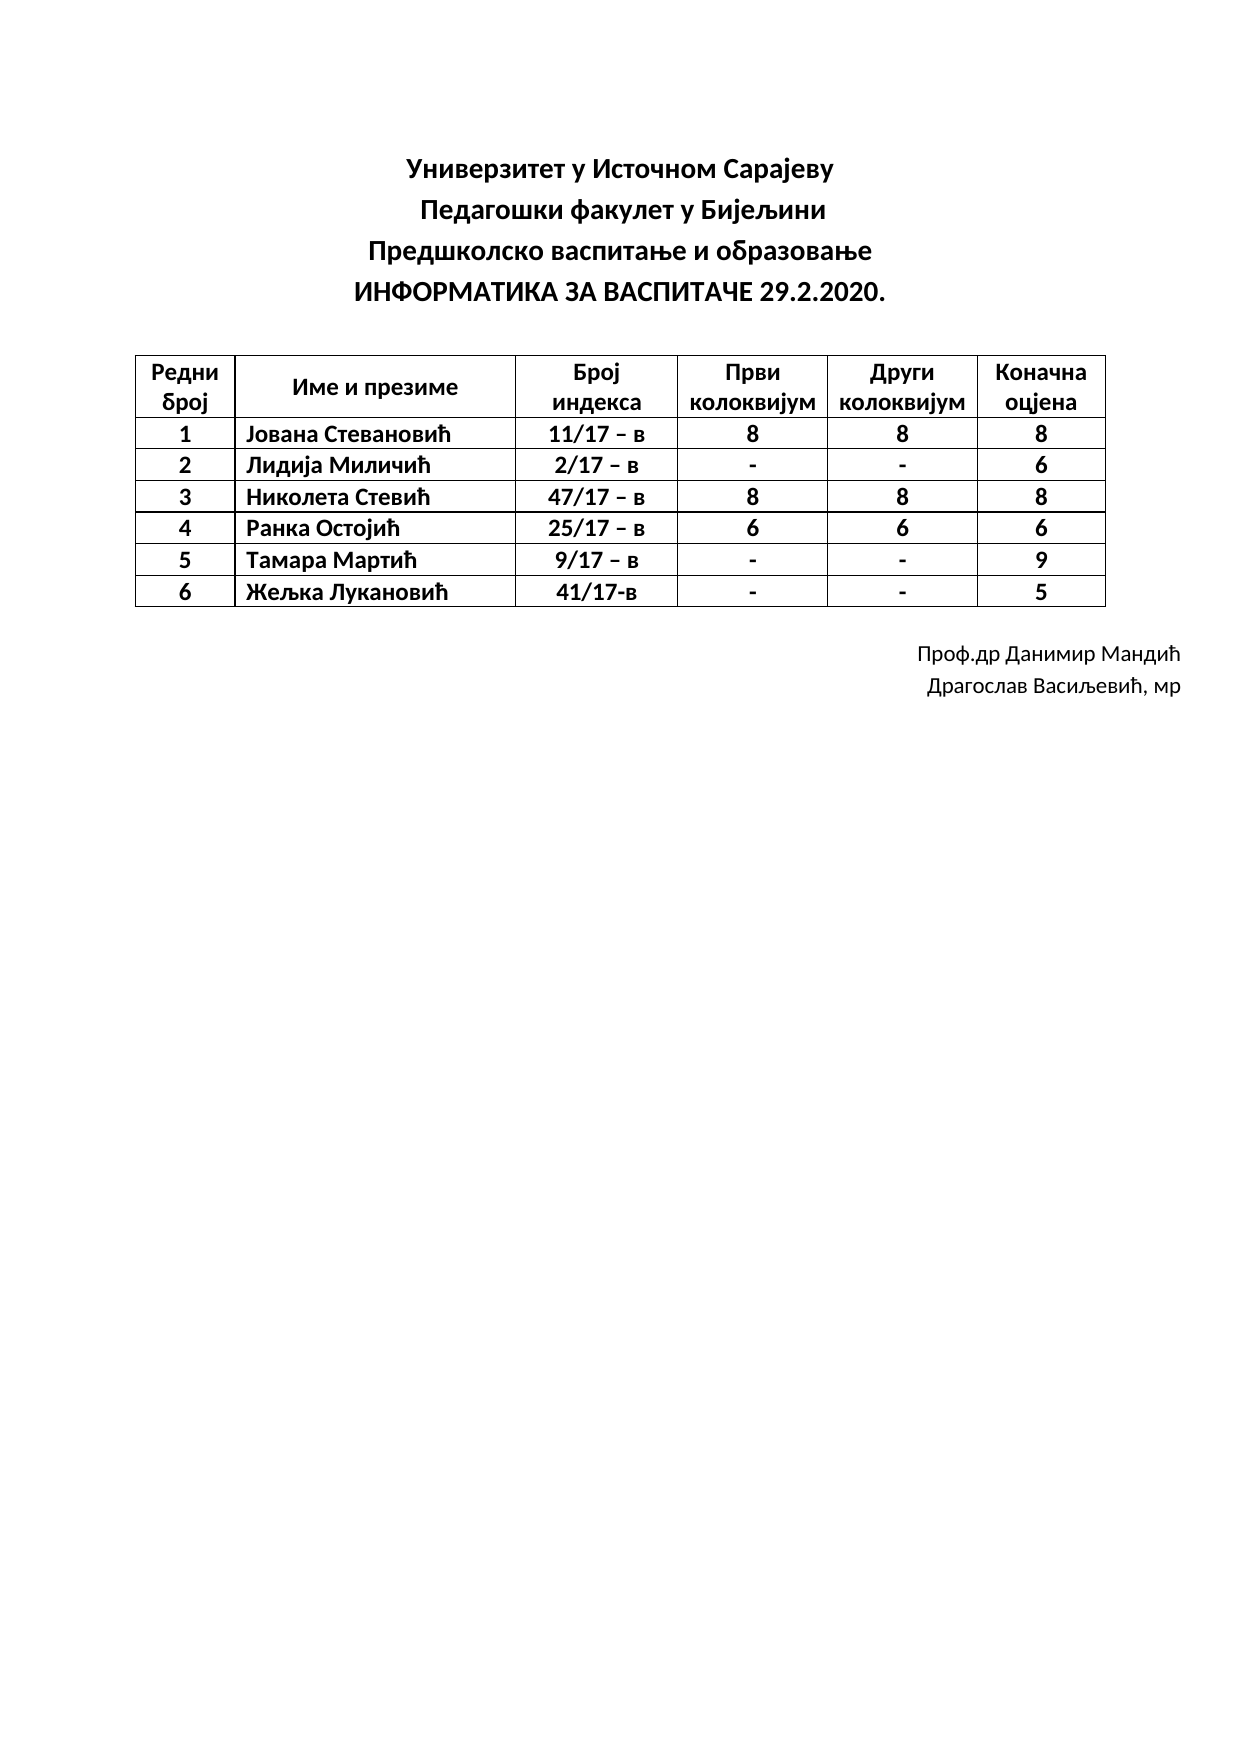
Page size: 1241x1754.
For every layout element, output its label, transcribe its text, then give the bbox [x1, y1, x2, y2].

table_cell 4 [136, 513, 234, 543]
table_cell 8 [828, 481, 977, 511]
table_cell 9 [978, 544, 1105, 574]
table_cell 1 [136, 418, 234, 448]
text Универзитет у Источном Сарајеву [59, 150, 1181, 186]
table_cell 8 [678, 481, 827, 511]
table_cell 5 [978, 576, 1105, 606]
table_cell 47/17 – в [516, 481, 677, 511]
table_header Име и презиме [236, 356, 515, 417]
table_cell Жељка Лукановић [236, 576, 515, 606]
table_cell - [678, 576, 827, 606]
text Проф.др Данимир Мандић [59, 639, 1181, 667]
table_header Први колоквијум [678, 356, 827, 417]
table_cell - [678, 449, 827, 480]
table_cell - [828, 576, 977, 606]
table_header Други колоквијум [828, 356, 977, 417]
text Драгослав Васиљевић, мр [59, 672, 1181, 699]
table_cell 2/17 – в [516, 449, 677, 480]
text Педагошки факулет у Бијељини [59, 191, 1181, 227]
table_header Коначна оцјена [978, 356, 1105, 417]
table_cell 9/17 – в [516, 544, 677, 574]
table_cell 6 [678, 513, 827, 543]
table_cell 6 [828, 513, 977, 543]
table_cell 11/17 – в [516, 418, 677, 448]
table_cell 8 [678, 418, 827, 448]
text Предшколско васпитање и образовање [59, 232, 1181, 267]
table_cell Лидија Миличић [236, 449, 515, 480]
table_cell 3 [136, 481, 234, 511]
table_cell - [828, 544, 977, 574]
table_cell 41/17-в [516, 576, 677, 606]
table_cell Јована Стевановић [236, 418, 515, 448]
table_cell 8 [828, 418, 977, 448]
table_cell Ранка Остојић [236, 513, 515, 543]
table_cell 6 [978, 449, 1105, 480]
table_cell - [678, 544, 827, 574]
table_cell 2 [136, 449, 234, 480]
table_cell - [828, 449, 977, 480]
table_cell 25/17 – в [516, 513, 677, 543]
table_cell 6 [136, 576, 234, 606]
table_header Број индекса [516, 356, 677, 417]
table_cell 5 [136, 544, 234, 574]
table_cell 8 [978, 418, 1105, 448]
table_header Редни број [136, 356, 234, 417]
table_cell 6 [978, 513, 1105, 543]
table_cell Николета Стевић [236, 481, 515, 511]
text ИНФОРМАТИКА ЗА ВАСПИТАЧЕ 29.2.2020. [59, 273, 1181, 308]
table_cell 8 [978, 481, 1105, 511]
table_cell Тамара Мартић [236, 544, 515, 574]
